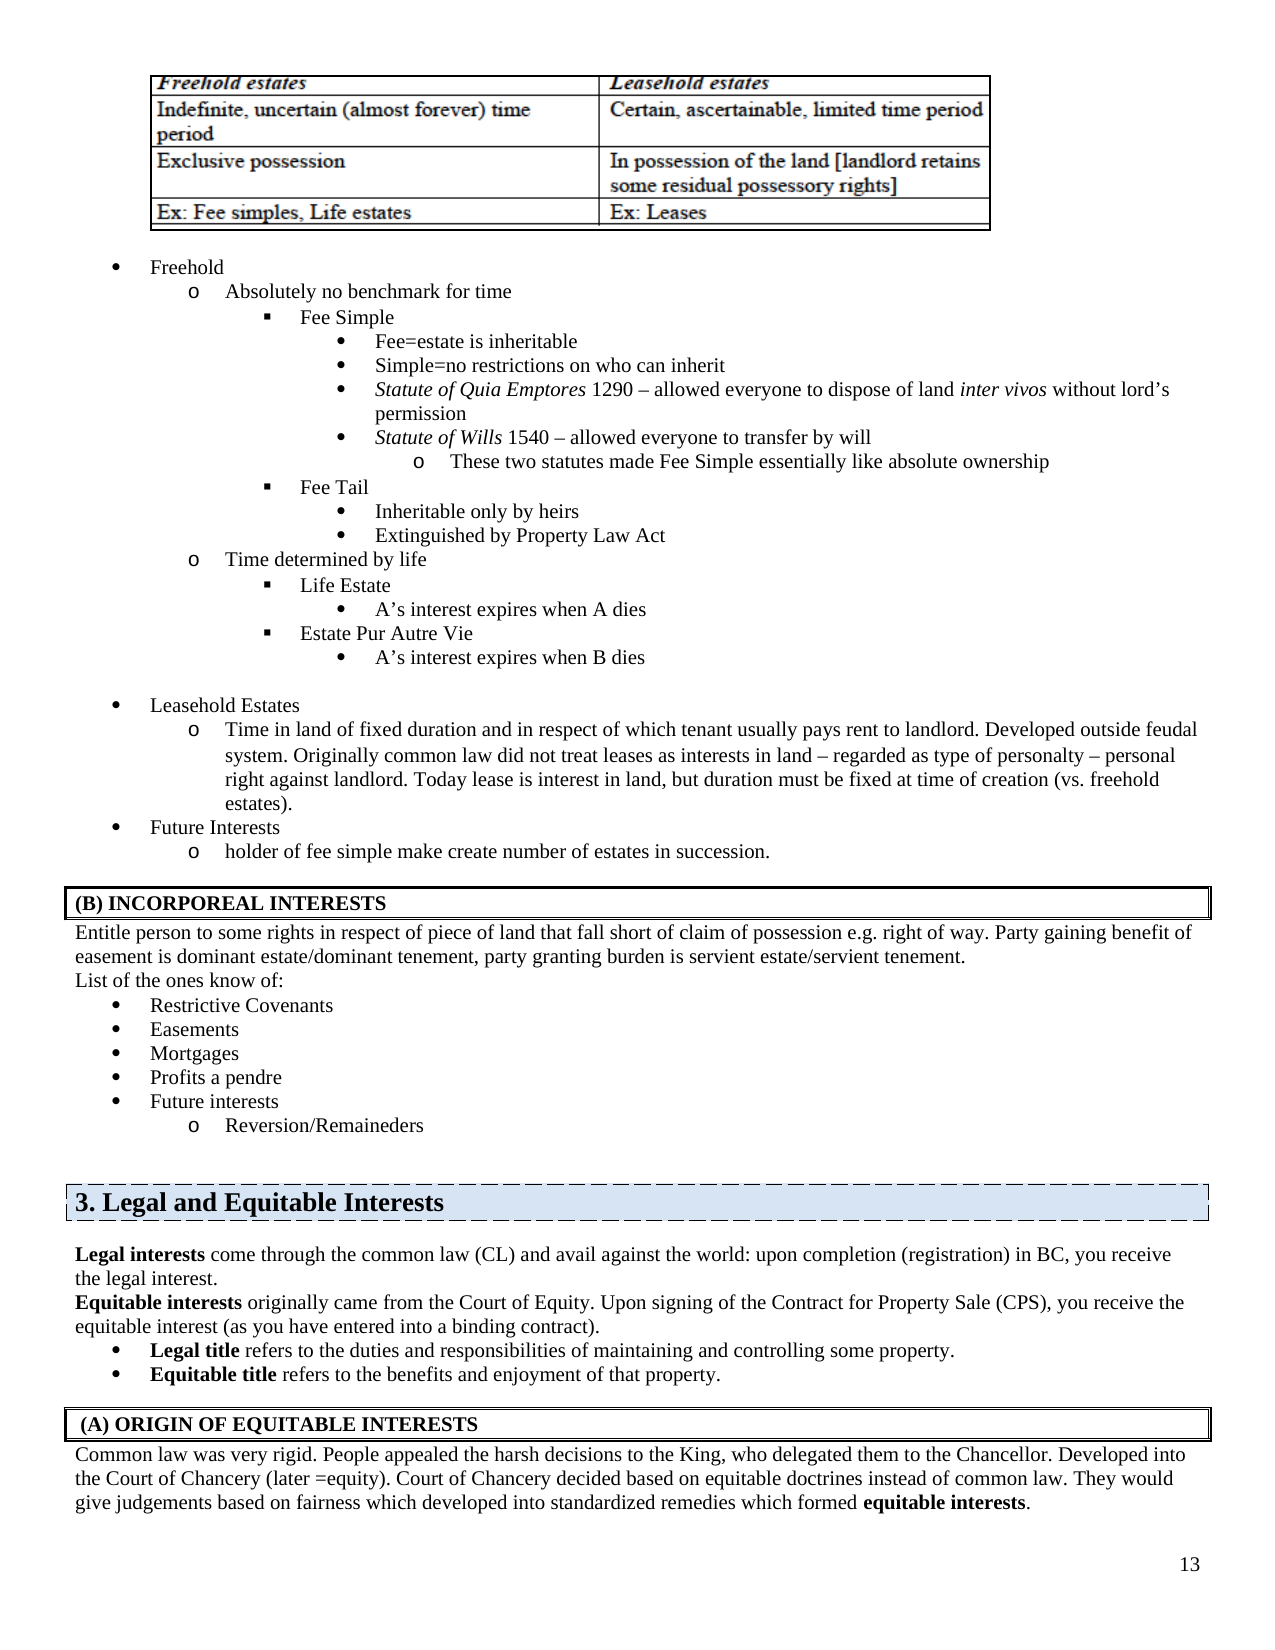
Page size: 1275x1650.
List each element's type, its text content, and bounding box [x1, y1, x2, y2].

list A’s interest expires when A dies [337, 597, 1200, 621]
list Estate Pur Autre Vie [262, 621, 1200, 645]
list Time in land of fixed duration and in respect of which tenant usually pays rent to landlord. Developed outside feudal system. Originally common law did not treat leases as interests in land – regarded as type of personalty – personal right against landlord. Today lease is interest in land, but duration must be fixed at time of creation (vs. freehold estates). [187, 717, 1200, 815]
subtitle (a) Origin of Equitable Interests [67, 1410, 1208, 1438]
subtitle (b) Incorporeal interests [67, 889, 1208, 917]
text Common law was very rigid. People appealed the harsh decisions to the King, who delegated them to the Chancellor. Developed into the Court of Chancery (later =equity). Court of Chancery decided based on equitable doctrines instead of common law. They would give judgements based on fairness which developed into standardized remedies which formed equitable interests. [75, 1442, 1200, 1514]
list Inheritable only by heirs [337, 499, 1200, 523]
list Mortgages [112, 1041, 1200, 1065]
list Fee Tail [262, 475, 1200, 499]
list Legal title refers to the duties and responsibilities of maintaining and controlling some property. [112, 1338, 1200, 1362]
text Equitable interests originally came from the Court of Equity. Upon signing of the Contract for Property Sale (CPS), you receive the equitable interest (as you have entered into a binding contract). [75, 1290, 1200, 1338]
list Statute of Quia Emptores 1290 – allowed everyone to dispose of land inter vivos without lord’s permission [337, 377, 1200, 425]
list Simple=no restrictions on who can inherit [337, 353, 1200, 377]
list Freehold [112, 255, 1200, 279]
list Future Interests [112, 815, 1200, 839]
picture [152, 77, 989, 229]
list holder of fee simple make create number of estates in succession. [187, 839, 1200, 865]
list Profits a pendre [112, 1065, 1200, 1089]
list Fee=estate is inheritable [337, 329, 1200, 353]
list Fee Simple [262, 305, 1200, 329]
list Time determined by life [187, 547, 1200, 573]
list Future interests [112, 1089, 1200, 1113]
list Extinguished by Property Law Act [337, 523, 1200, 547]
text List of the ones know of: [75, 968, 1200, 992]
list Easements [112, 1017, 1200, 1041]
list Reversion/Remaineders [187, 1113, 1200, 1138]
list Equitable title refers to the benefits and enjoyment of that property. [112, 1362, 1200, 1386]
text Entitle person to some rights in respect of piece of land that fall short of claim of possession e.g. right of way. Party gaining benefit of easement is dominant estate/dominant tenement, party granting burden is servient estate/servient tenement. [75, 920, 1200, 968]
subtitle 3. Legal and Equitable Interests [66, 1183, 1209, 1221]
text Legal interests come through the common law (CL) and avail against the world: upon completion (registration) in BC, you receive the legal interest. [75, 1242, 1200, 1290]
list Life Estate [262, 573, 1200, 597]
list Leasehold Estates [112, 693, 1200, 717]
list Absolutely no benchmark for time [187, 279, 1200, 305]
list These two statutes made Fee Simple essentially like absolute ownership [412, 449, 1200, 475]
list Statute of Wills 1540 – allowed everyone to transfer by will [337, 425, 1200, 449]
list A’s interest expires when B dies [337, 645, 1200, 669]
list Restrictive Covenants [112, 992, 1200, 1017]
